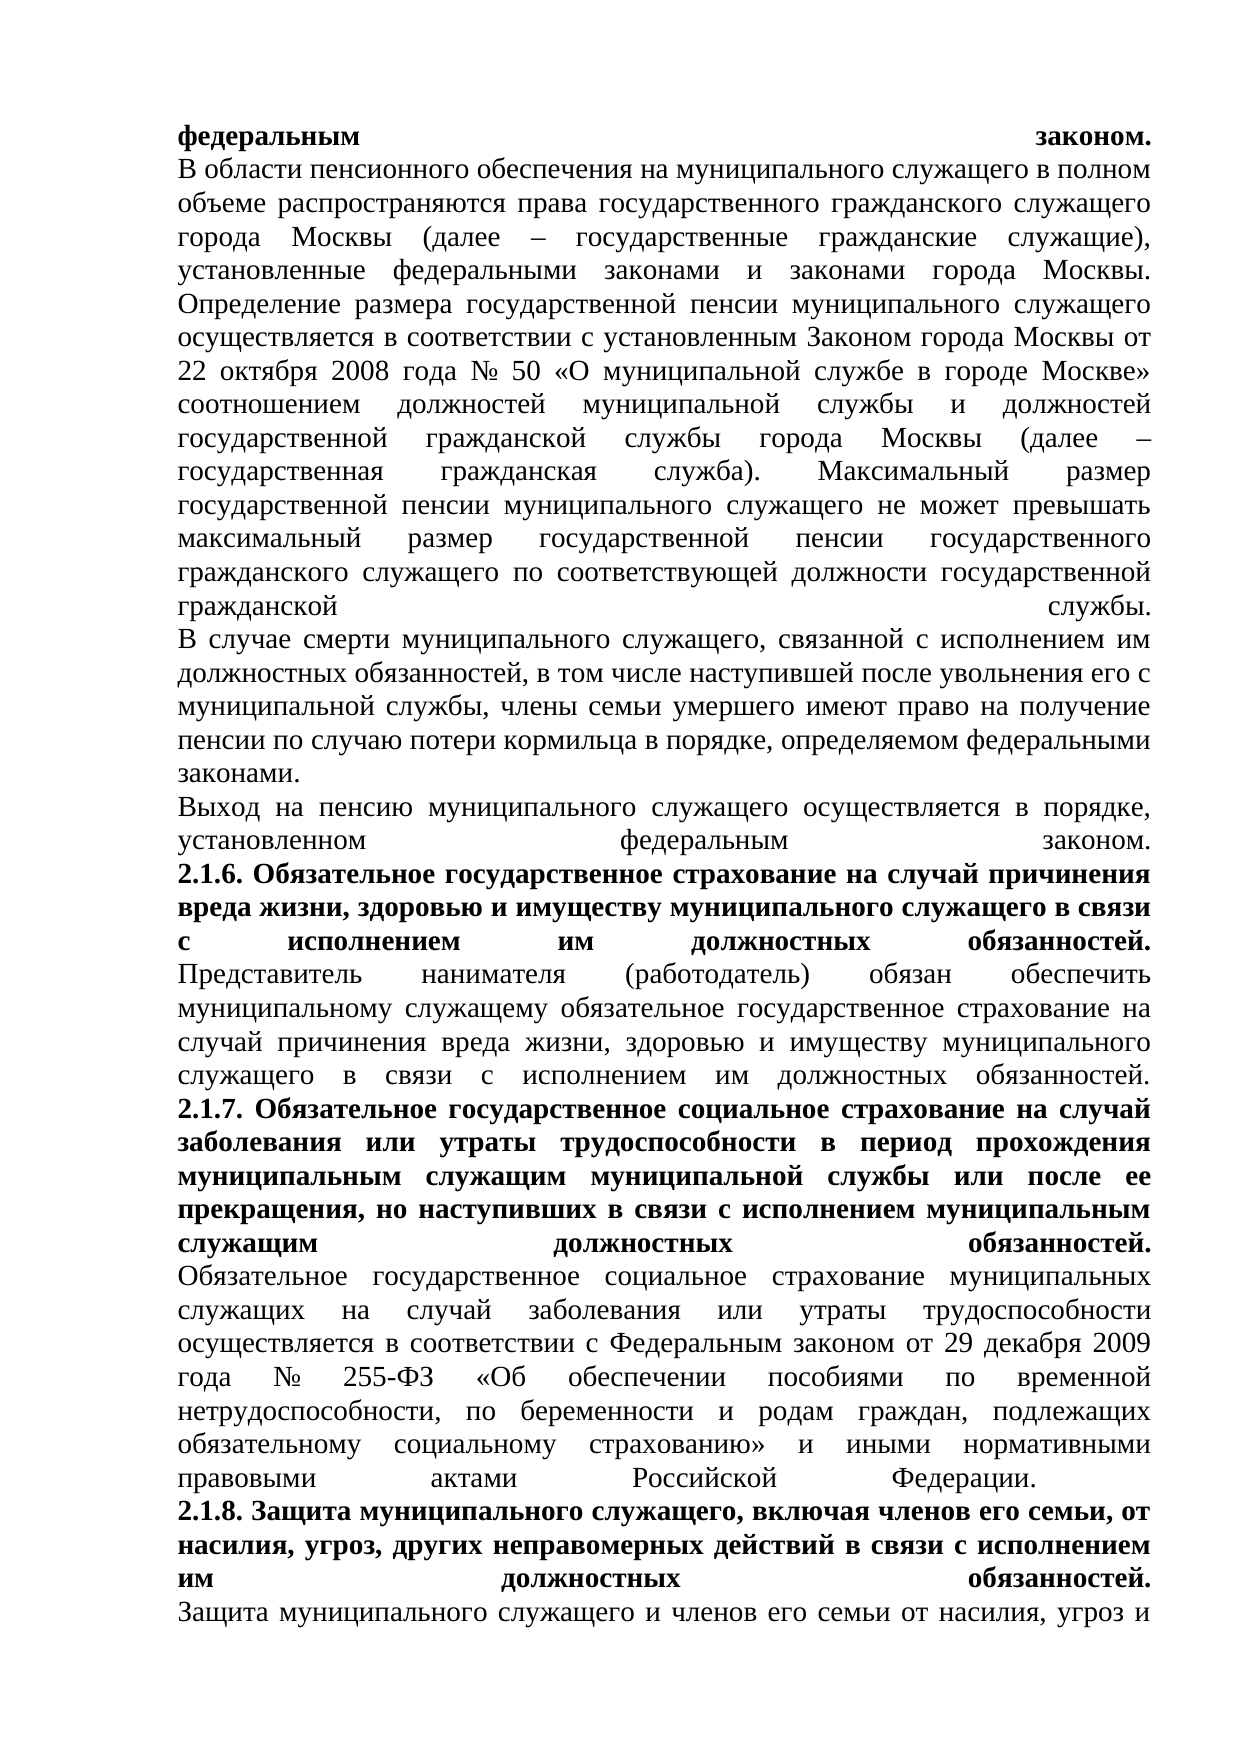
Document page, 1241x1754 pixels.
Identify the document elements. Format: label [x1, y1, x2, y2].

text [177, 118, 1152, 1627]
